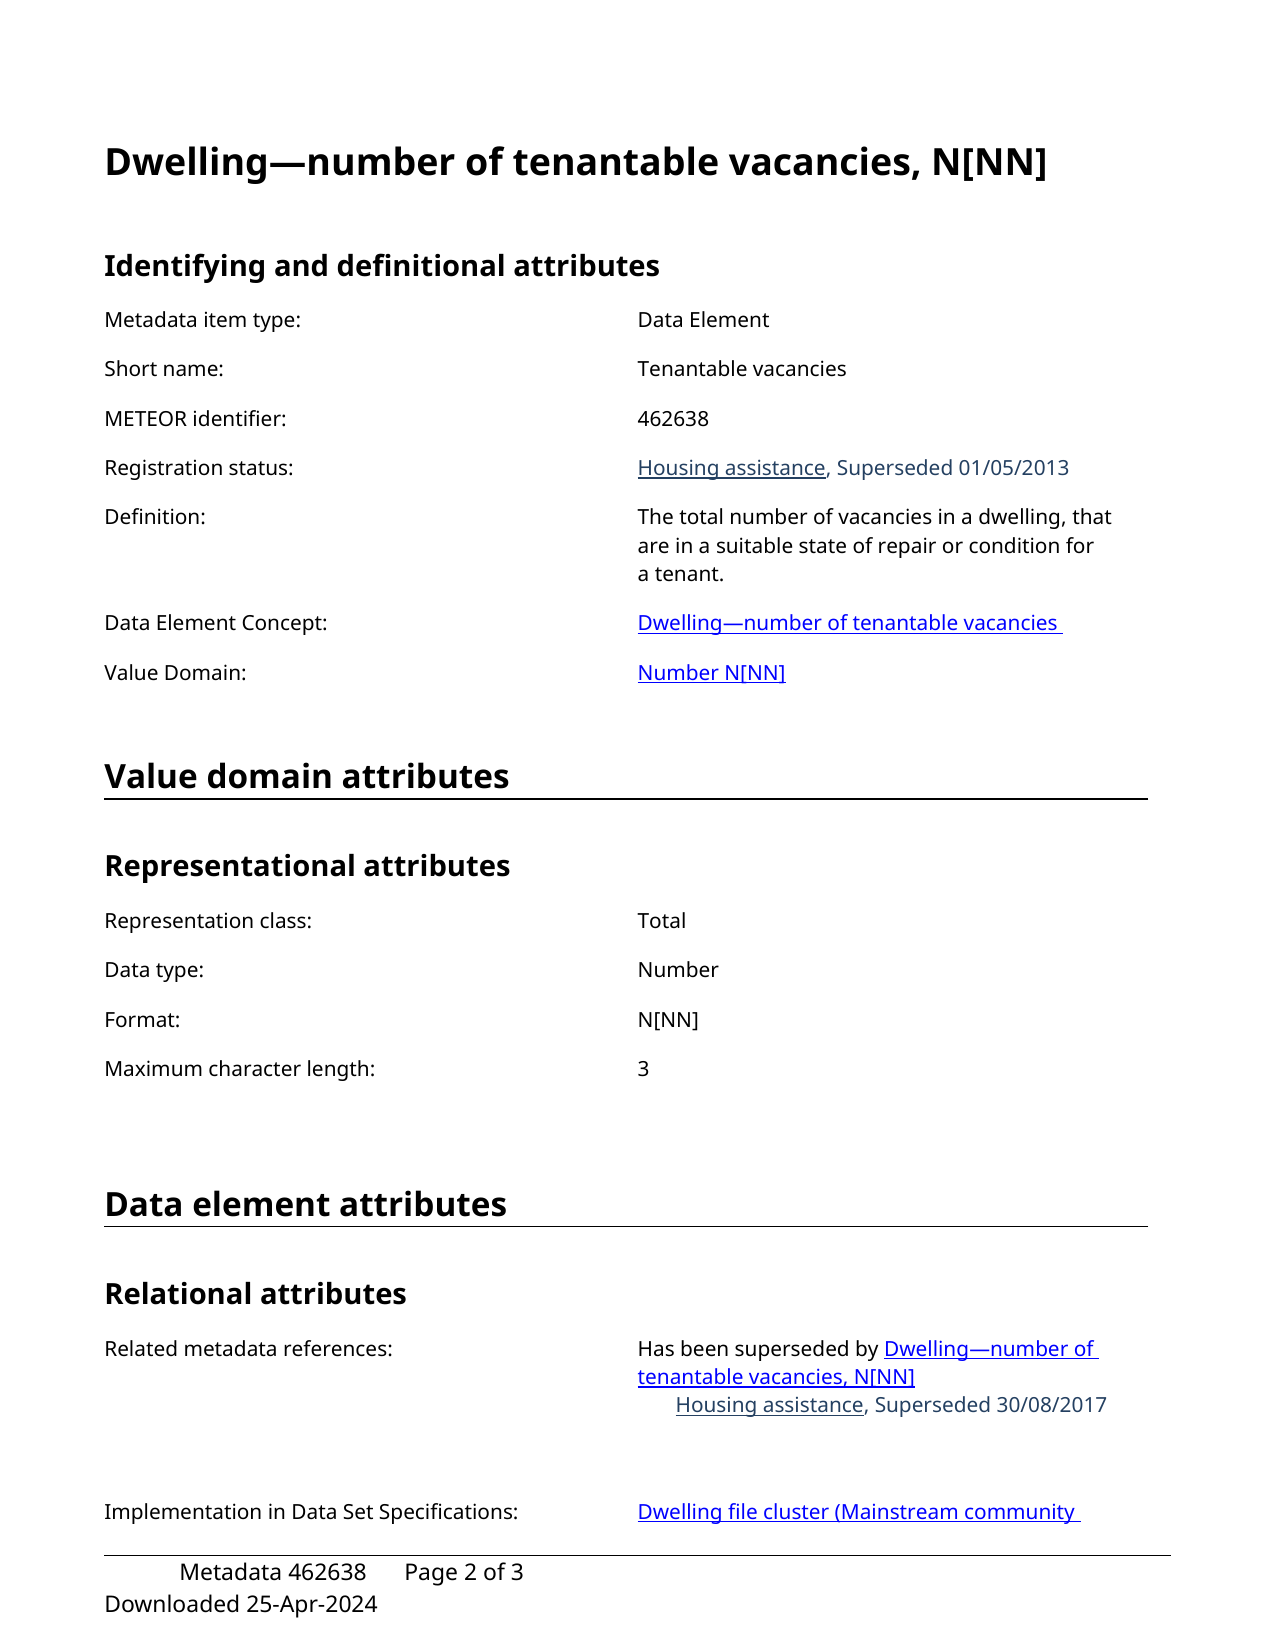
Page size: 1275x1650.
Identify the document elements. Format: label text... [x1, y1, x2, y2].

table_cell Data Element Concept: [93, 598, 626, 647]
table_cell 3 [626, 1044, 1159, 1093]
table_header Data element attributes [93, 1155, 1159, 1227]
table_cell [93, 1486, 626, 1536]
table_cell Related metadata references: [93, 1323, 626, 1486]
table_cell Definition: [93, 492, 626, 598]
subtitle Dwelling—number of tenantable vacancies, N[NN] [104, 135, 1171, 186]
table_cell Number N[NN] [626, 648, 1159, 697]
table_cell METEOR identifier: [93, 394, 626, 443]
table_header Identifying and definitional attributes [93, 199, 1159, 295]
table_cell Total [626, 896, 1159, 945]
table_cell Representational attributes [93, 800, 1159, 896]
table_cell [626, 1486, 1159, 1536]
table_cell Tenantable vacancies [626, 344, 1159, 393]
table_cell Relational attributes [93, 1228, 1159, 1323]
table_cell Registration status: [93, 443, 626, 492]
table_cell Dwelling—number of tenantable vacancies [626, 598, 1159, 647]
table_cell Metadata item type: [93, 295, 626, 344]
table_cell The total number of vacancies in a dwelling, that are in a suitable state of repair or condition for a tenant. [626, 492, 1159, 598]
table_cell Data Element [626, 295, 1159, 344]
table_cell Representation class: [93, 896, 626, 945]
table_cell Has been superseded by Dwelling—number of tenantable vacancies, N[NN] Housing assistance, Superseded 30/08/2017 [626, 1323, 1159, 1486]
table_cell Housing assistance, Superseded 01/05/2013 [626, 443, 1159, 492]
table_cell 462638 [626, 394, 1159, 443]
table_cell Value Domain: [93, 648, 626, 697]
table_cell Short name: [93, 344, 626, 393]
table_cell Maximum character length: [93, 1044, 626, 1093]
table_cell Number [626, 945, 1159, 994]
table_cell Format: [93, 994, 626, 1044]
table_cell Data type: [93, 945, 626, 994]
table_cell N[NN] [626, 994, 1159, 1044]
table_header Value domain attributes [93, 728, 1159, 800]
